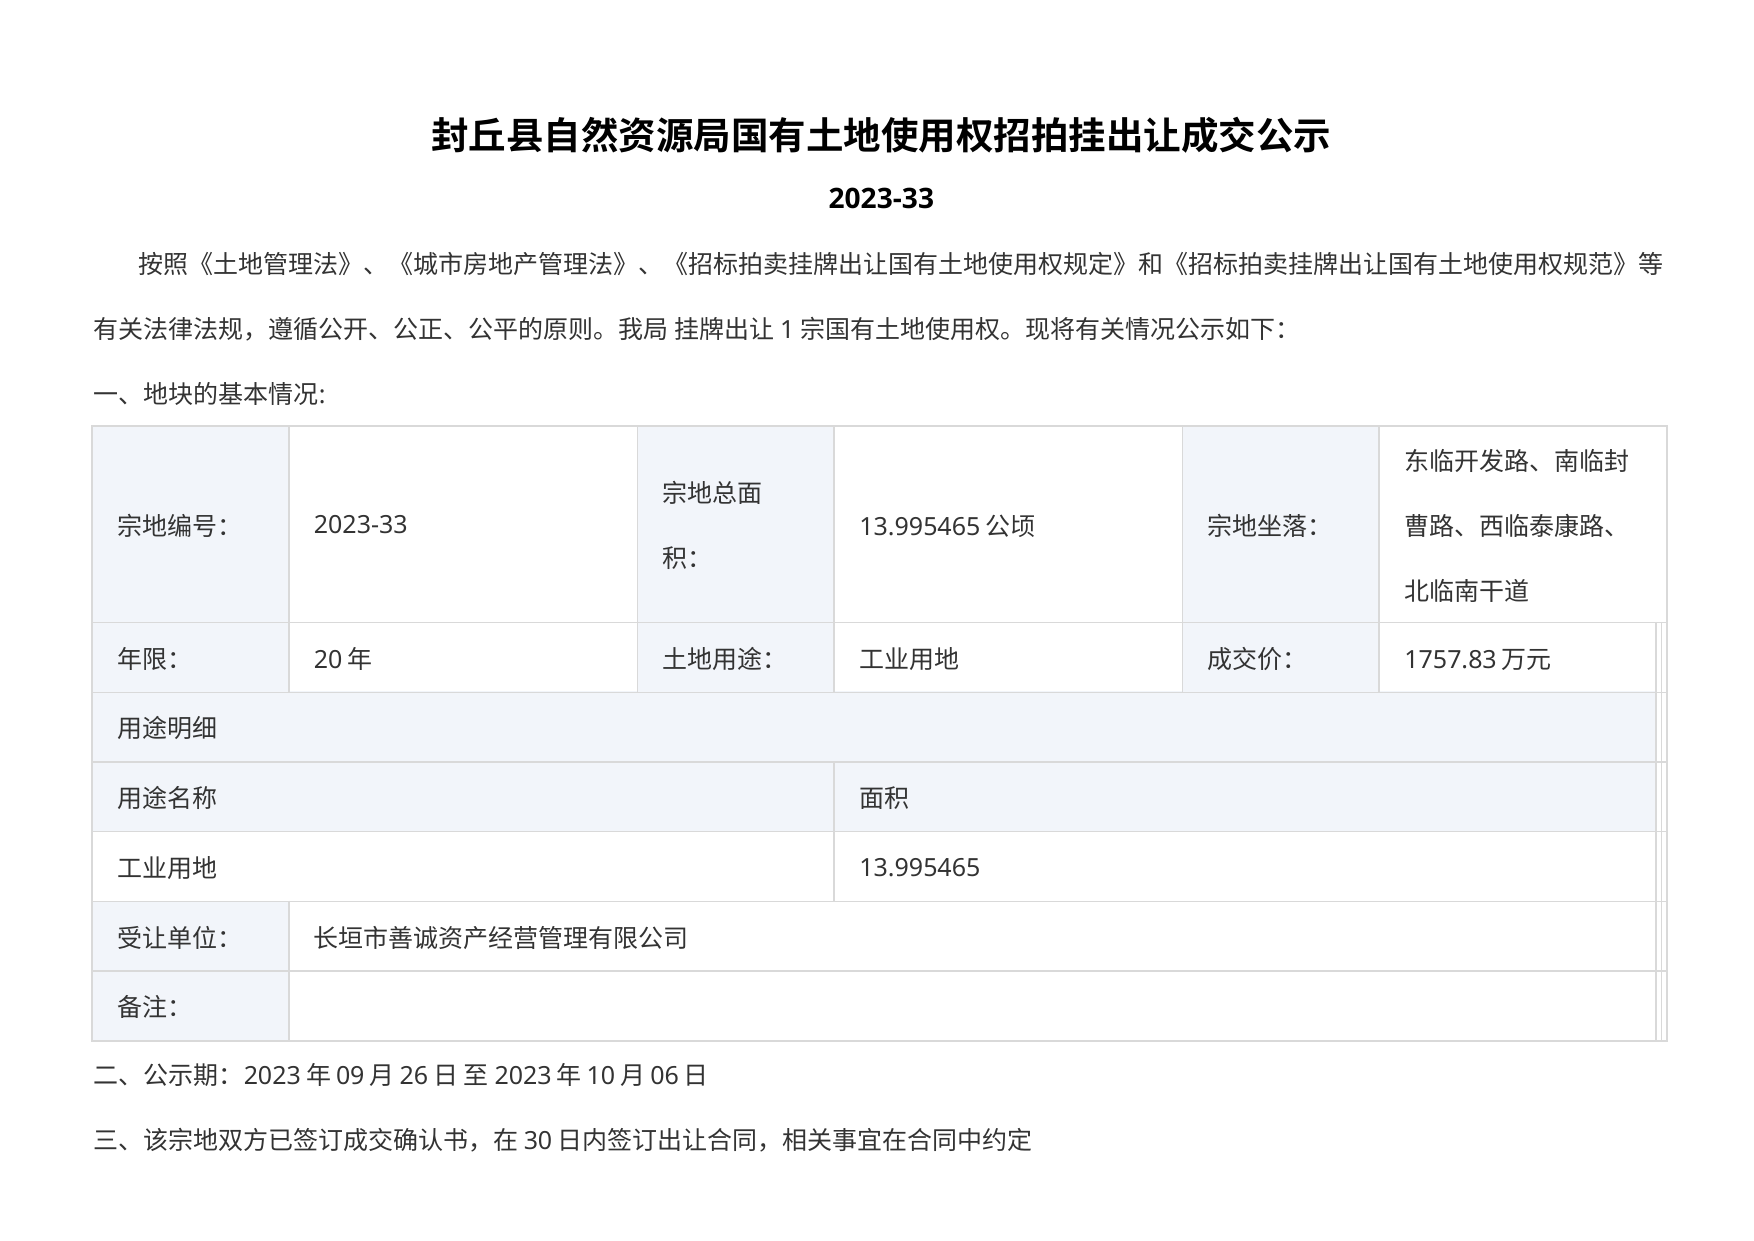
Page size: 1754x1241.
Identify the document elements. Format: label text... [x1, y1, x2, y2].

table_cell [1657, 763, 1661, 831]
table_cell [1662, 693, 1666, 761]
table_cell [1657, 693, 1661, 761]
table_header 宗地总面积： [638, 427, 833, 622]
table_header 13.995465公顷 [835, 427, 1182, 622]
text 一、地块的基本情况: [93, 360, 1668, 425]
table_cell 成交价： [1183, 623, 1378, 691]
table_cell [290, 972, 1655, 1040]
table_cell [1662, 832, 1666, 901]
table_cell 1757.83万元 [1380, 623, 1655, 691]
table_cell 13.995465 [835, 832, 1655, 901]
table_cell [1657, 902, 1661, 970]
table_header 宗地编号： [93, 427, 288, 622]
table_cell [1662, 902, 1666, 970]
table_cell [1662, 972, 1666, 1040]
table_cell [1662, 623, 1666, 691]
text 按照《土地管理法》、《城市房地产管理法》、《招标拍卖挂牌出让国有土地使用权规定》和《招标拍卖挂牌出让国有土地使用权规范》等有关法律法规，遵循公开、公正、公平的原则。我局 挂牌出让 1 宗国有土地使用权。现将有关情况公示如下： [93, 230, 1668, 360]
text 2023-33 [117, 165, 1645, 230]
table_cell 面积 [835, 763, 1655, 831]
table_cell [1657, 623, 1661, 691]
table_cell 工业用地 [93, 832, 833, 901]
table_cell 用途名称 [93, 763, 833, 831]
table_header 2023-33 [290, 427, 637, 622]
table_cell [1657, 832, 1661, 901]
table_cell 年限： [93, 623, 288, 691]
table_cell 受让单位： [93, 902, 288, 970]
table_header 东临开发路、南临封曹路、西临泰康路、北临南干道 [1380, 427, 1666, 622]
text 三、该宗地双方已签订成交确认书，在30日内签订出让合同，相关事宜在合同中约定 [93, 1106, 1668, 1171]
table_cell 土地用途： [638, 623, 833, 691]
table_cell 长垣市善诚资产经营管理有限公司 [290, 902, 1655, 970]
table_cell [1657, 972, 1661, 1040]
table_cell 备注： [93, 972, 288, 1040]
table_cell 工业用地 [835, 623, 1182, 691]
table_cell 用途明细 [93, 693, 1655, 761]
table_cell [1662, 763, 1666, 831]
table_cell 20年 [290, 623, 637, 691]
table_header 宗地坐落： [1183, 427, 1378, 622]
text 二、公示期：2023年09月26日 至 2023年10月06日 [93, 1042, 1668, 1106]
text 封丘县自然资源局国有土地使用权招拍挂出让成交公示 [117, 100, 1645, 165]
